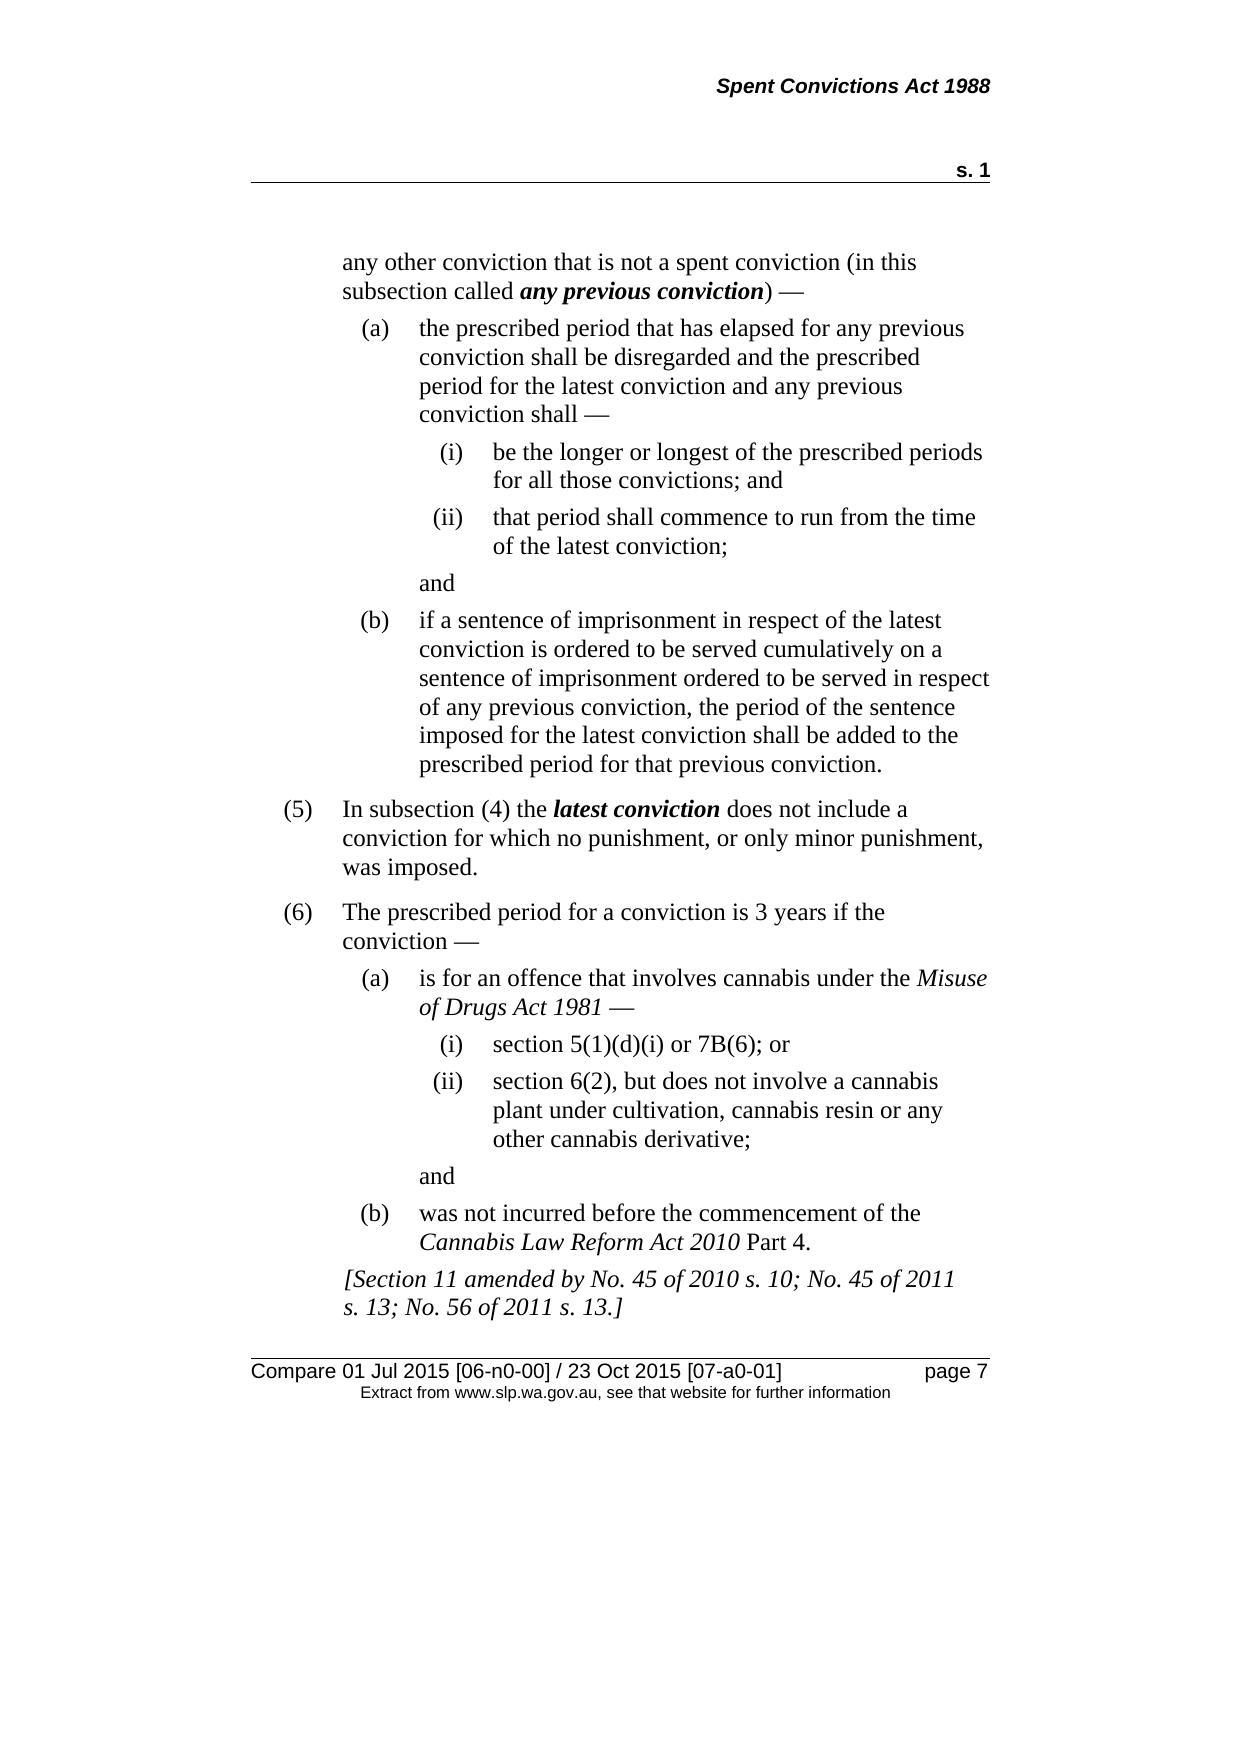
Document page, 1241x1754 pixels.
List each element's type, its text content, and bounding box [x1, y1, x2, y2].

text (i) section 5(1)(d)(i) or 7B(6); or [251, 1029, 990, 1058]
text (6) The prescribed period for a conviction is 3 years if the conviction — [251, 897, 990, 955]
text and [251, 1161, 990, 1189]
text (ii) that period shall commence to run from the time of the latest conviction; [251, 502, 990, 560]
text [Section 11 amended by No. 45 of 2010 s. 10; No. 45 of 2011 s. 13; No. 56 of 2011 s. 13.] [251, 1264, 990, 1321]
text (5) In subsection (4) the latest conviction does not include a conviction for which no punishment, or only minor punishment, was imposed. [251, 794, 990, 881]
text (i) be the longer or longest of the prescribed periods for all those convictions; and [251, 437, 990, 494]
text (a) the prescribed period that has elapsed for any previous conviction shall be disregarded and the prescribed period for the latest conviction and any previous conviction shall — [251, 313, 990, 428]
text (b) if a sentence of imprisonment in respect of the latest conviction is ordered to be served cumulatively on a sentence of imprisonment ordered to be served in respect of any previous conviction, the period of the sentence imposed for the latest conviction shall be added to the prescribed period for that previous conviction. [251, 605, 990, 778]
text (b) was not incurred before the commencement of the Cannabis Law Reform Act 2010 Part 4. [251, 1198, 990, 1255]
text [251, 247, 990, 305]
text and [251, 568, 990, 597]
text (ii) section 6(2), but does not involve a cannabis plant under cultivation, cannabis resin or any other cannabis derivative; [251, 1066, 990, 1152]
text (a) is for an offence that involves cannabis under the Misuse of Drugs Act 1981 — [251, 963, 990, 1021]
